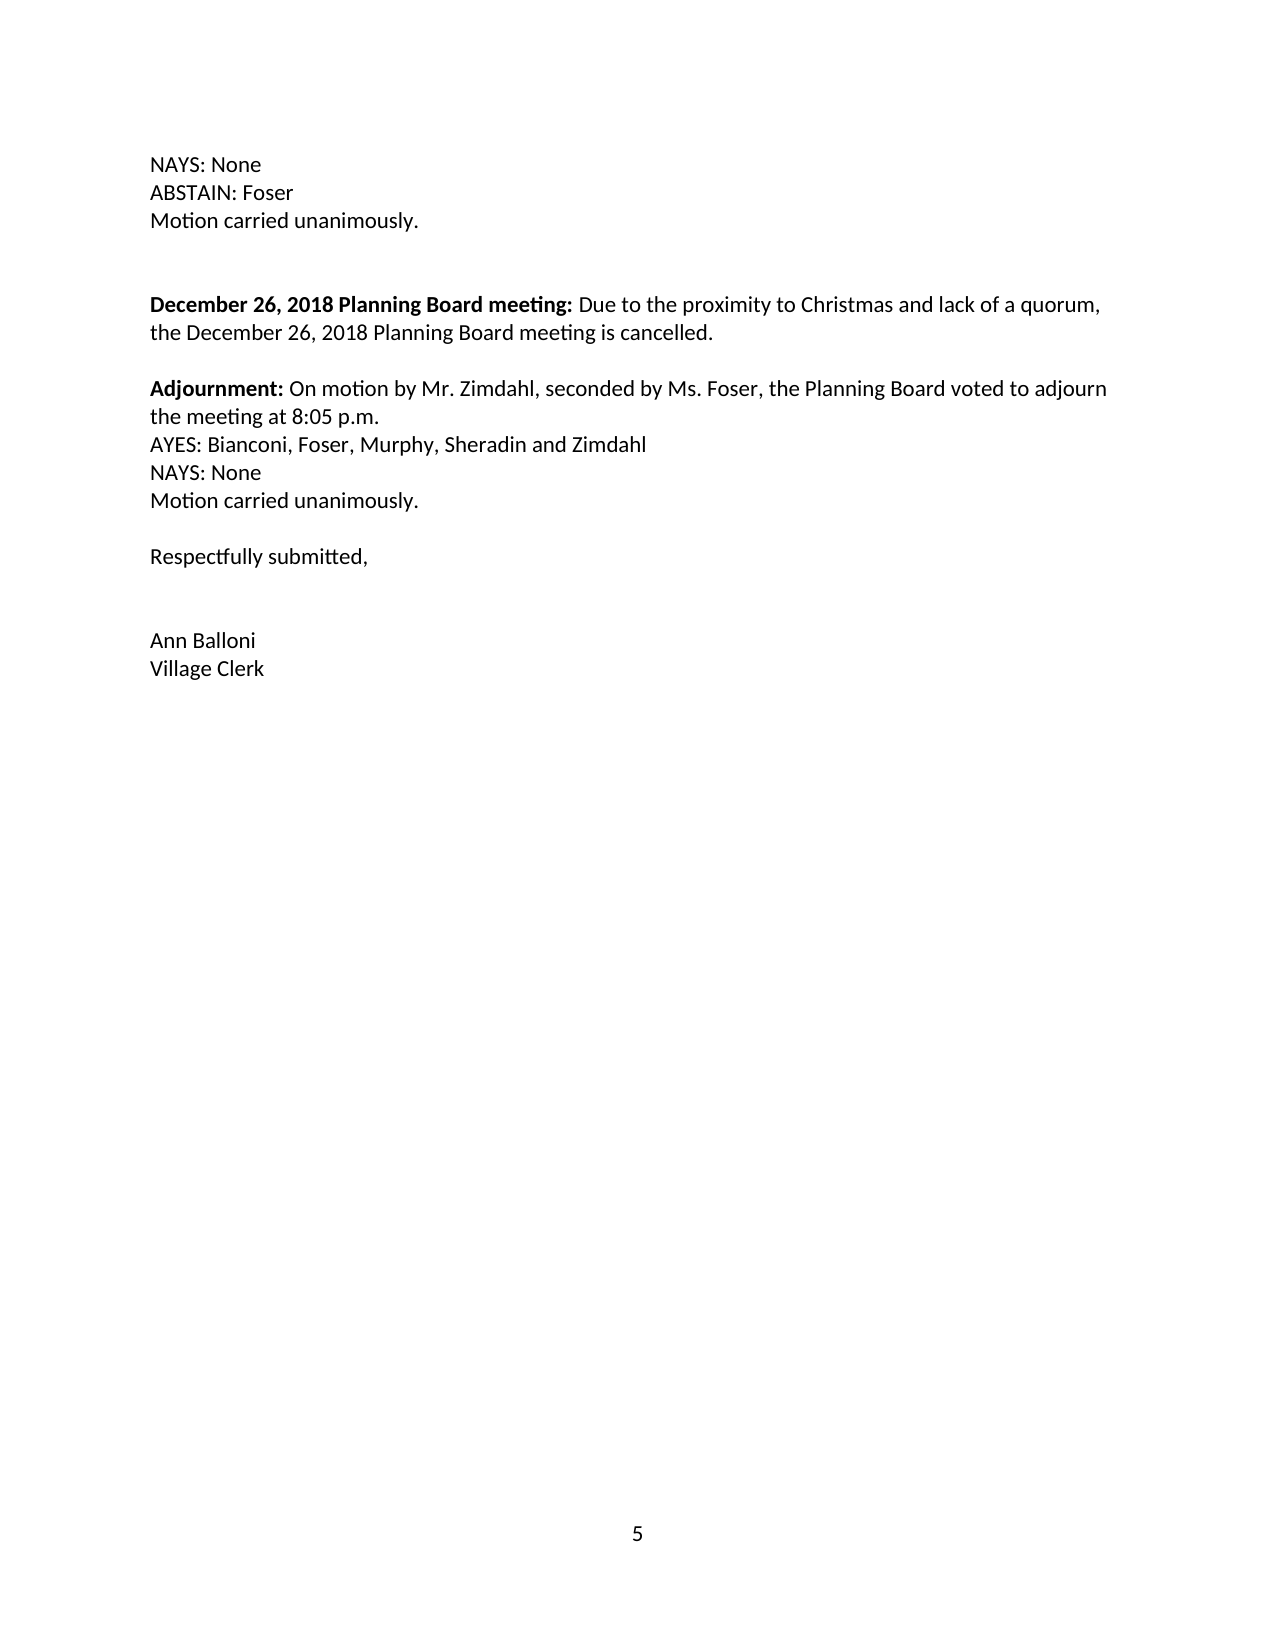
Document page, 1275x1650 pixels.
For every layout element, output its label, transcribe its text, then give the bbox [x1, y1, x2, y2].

text Ann Balloni [150, 626, 1125, 654]
text Village Clerk [150, 654, 1125, 682]
text Motion carried unanimously. [150, 206, 1125, 234]
text AYES: Bianconi, Foser, Murphy, Sheradin and Zimdahl [150, 430, 1125, 458]
text Respectfully submitted, [150, 542, 1125, 570]
text ABSTAIN: Foser [150, 178, 1125, 206]
text Motion carried unanimously. [150, 486, 1125, 514]
text NAYS: None [150, 458, 1125, 486]
text Adjournment: On motion by Mr. Zimdahl, seconded by Ms. Foser, the Planning Board voted to adjourn the meeting at 8:05 p.m. [150, 374, 1125, 430]
text December 26, 2018 Planning Board meeting: Due to the proximity to Christmas and lack of a quorum, the December 26, 2018 Planning Board meeting is cancelled. [150, 290, 1125, 346]
text NAYS: None [150, 150, 1125, 178]
